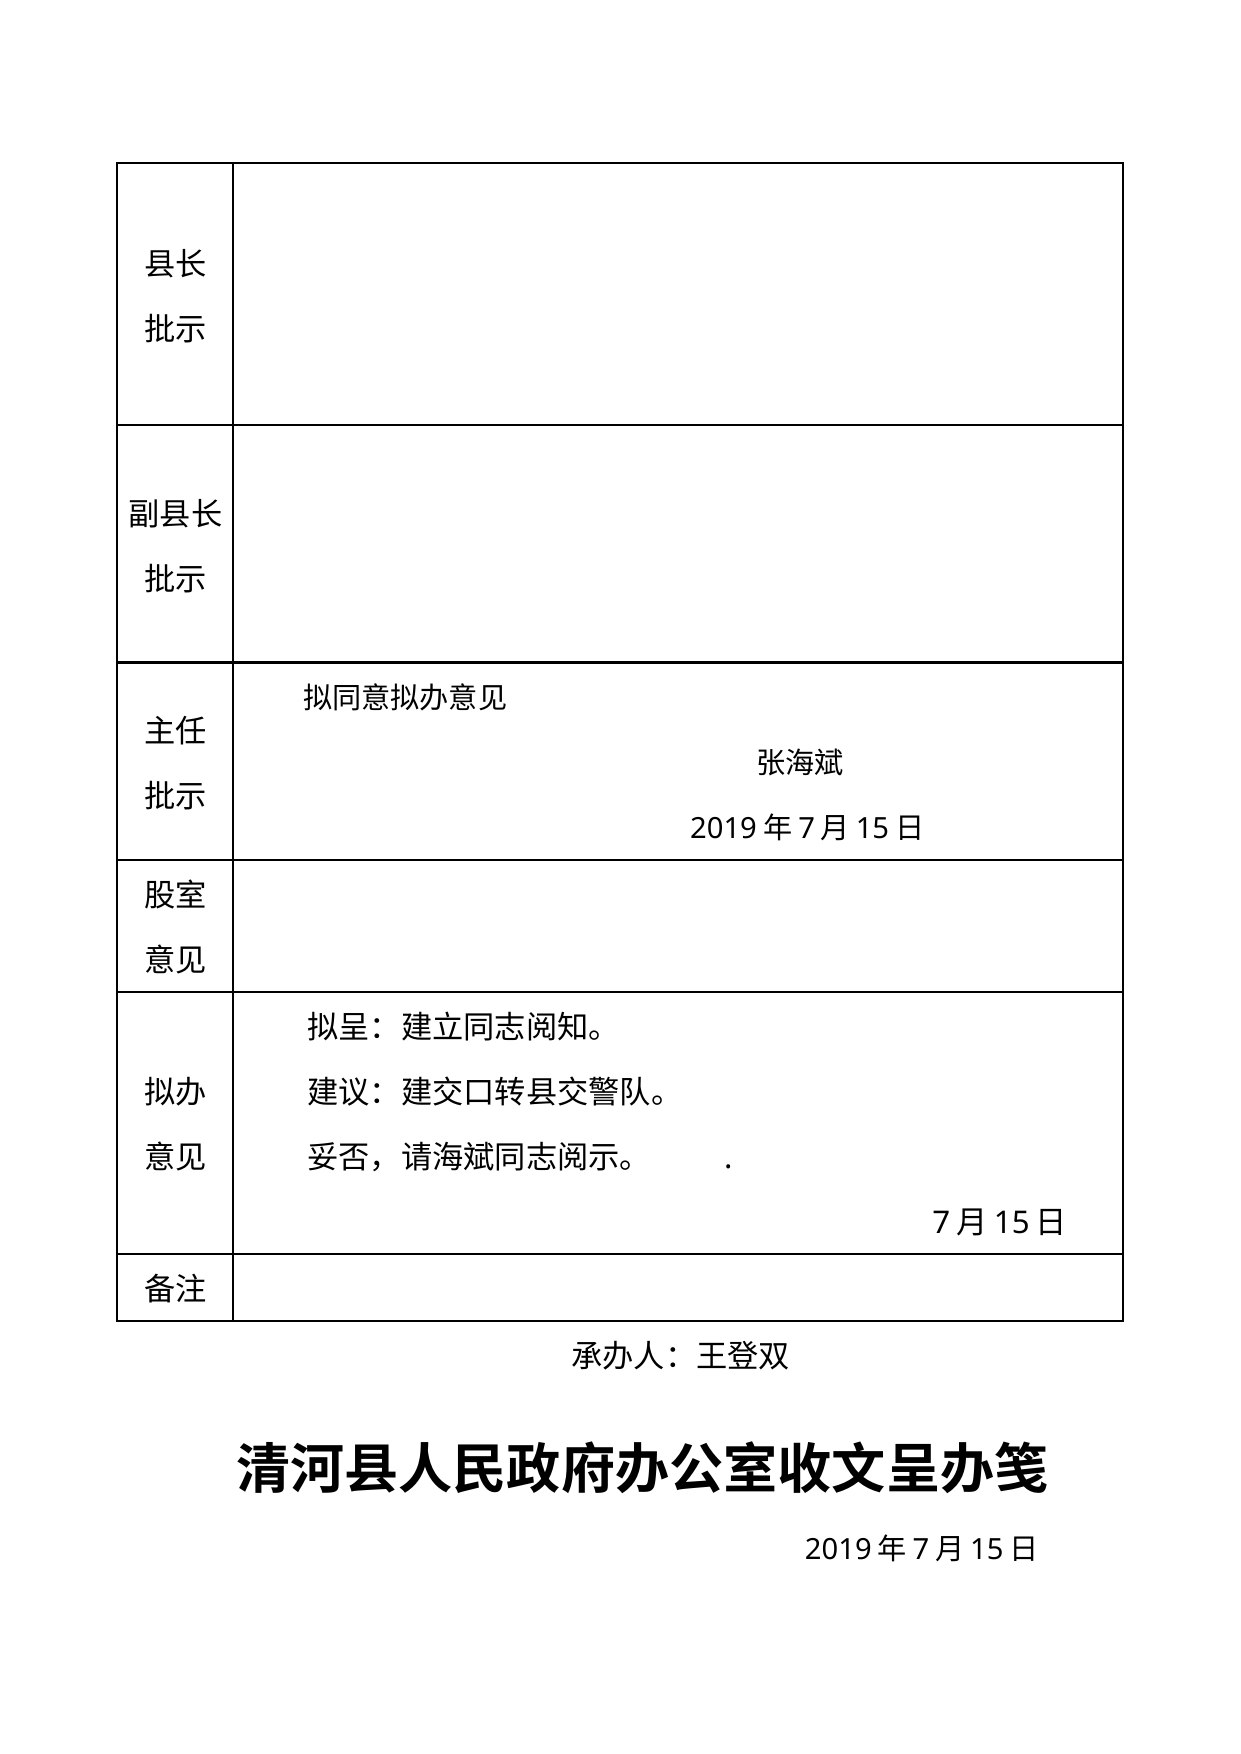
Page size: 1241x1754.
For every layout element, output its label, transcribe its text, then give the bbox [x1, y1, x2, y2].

table_cell 拟同意拟办意见 张海斌 2019年7月15日 [234, 664, 1122, 858]
table_cell 副县长 批示 [118, 426, 232, 661]
text 2019年7月15日 [187, 1514, 1038, 1579]
table_cell [234, 164, 1122, 424]
text 清河县人民政府办公室收文呈办笺 [187, 1417, 1053, 1514]
table_cell 股室 意见 [118, 861, 232, 991]
table_cell 主任 批示 [118, 664, 232, 858]
table_cell [234, 1255, 1122, 1320]
table_cell 拟办 意见 [118, 993, 232, 1253]
table_cell [234, 861, 1122, 991]
table_cell [234, 426, 1122, 661]
table_cell 拟呈：建立同志阅知。 建议：建交口转县交警队。 妥否，请海斌同志阅示。 . 7月15日 [234, 993, 1122, 1253]
table_cell 备注 [118, 1255, 232, 1320]
table_cell 县长 批示 [118, 164, 232, 424]
text 承办人：王登双 [187, 1322, 994, 1387]
